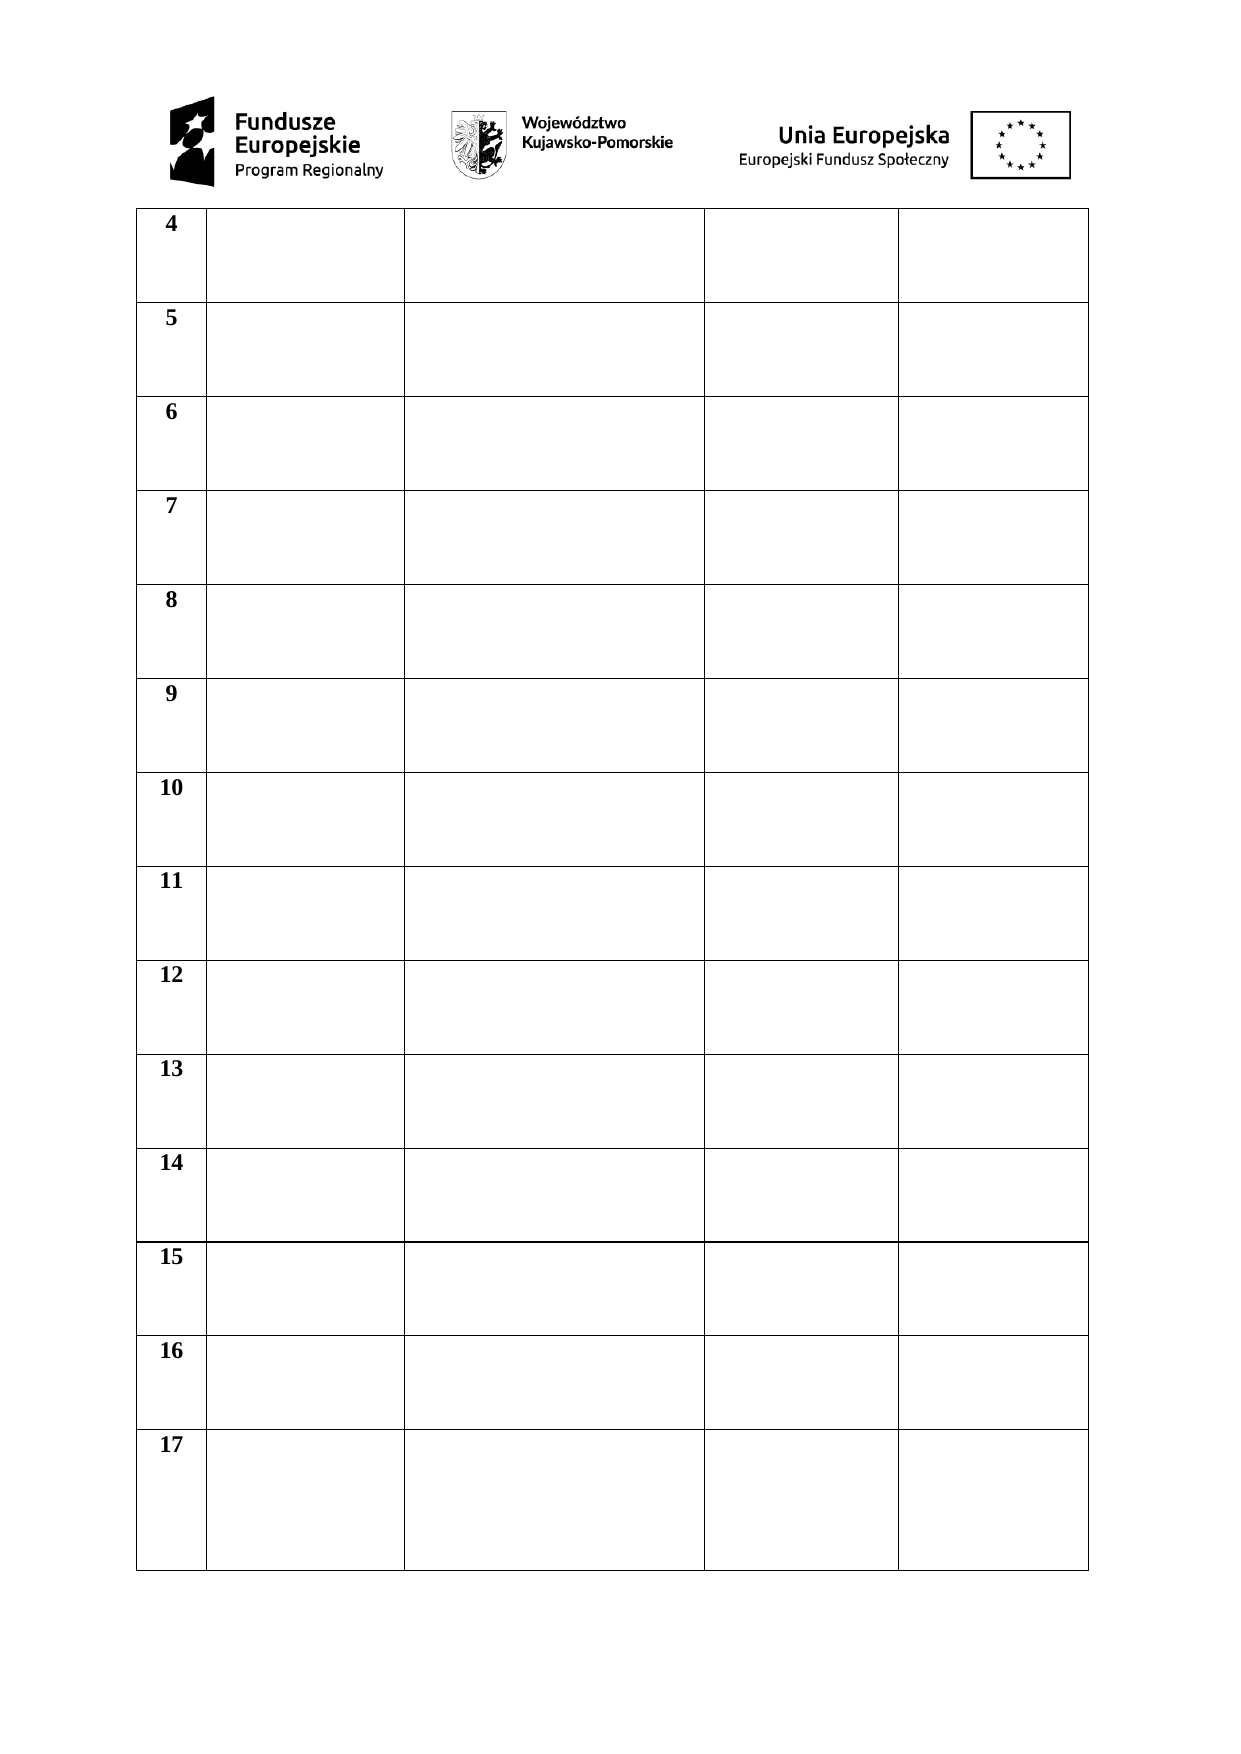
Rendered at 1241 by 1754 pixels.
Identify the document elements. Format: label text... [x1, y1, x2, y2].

table_cell [705, 1243, 898, 1335]
table_cell [705, 1149, 898, 1241]
table_cell [405, 773, 704, 866]
table_cell [207, 303, 404, 396]
table_cell [705, 491, 898, 584]
table_cell [899, 209, 1088, 302]
table_cell [899, 679, 1088, 772]
table_cell 13 [137, 1055, 206, 1147]
table_cell [207, 679, 404, 772]
table_cell 17 [137, 1430, 206, 1570]
table_cell [207, 209, 404, 302]
table_cell [899, 303, 1088, 396]
table_cell 9 [137, 679, 206, 772]
table_cell [899, 1055, 1088, 1147]
table_cell [705, 397, 898, 490]
table_cell [705, 585, 898, 678]
table_cell 5 [137, 303, 206, 396]
table_cell [405, 397, 704, 490]
table_cell [705, 1336, 898, 1429]
table_cell [899, 961, 1088, 1053]
table_cell [405, 961, 704, 1053]
table_cell 11 [137, 867, 206, 959]
table_cell [705, 773, 898, 866]
table_cell [899, 773, 1088, 866]
table_cell [899, 1430, 1088, 1570]
table_cell [705, 961, 898, 1053]
table_cell [705, 679, 898, 772]
table_cell [405, 867, 704, 959]
table_cell [899, 1149, 1088, 1241]
table_cell 7 [137, 491, 206, 584]
table_cell [899, 491, 1088, 584]
table_cell [207, 1336, 404, 1429]
table_cell [207, 585, 404, 678]
table_cell [705, 1055, 898, 1147]
table_cell [899, 867, 1088, 959]
table_cell [207, 961, 404, 1053]
table_cell [405, 1243, 704, 1335]
table_cell [899, 397, 1088, 490]
table_cell 6 [137, 397, 206, 490]
table_cell 10 [137, 773, 206, 866]
table_cell [405, 1336, 704, 1429]
table_cell [705, 867, 898, 959]
table_cell [405, 303, 704, 396]
table_cell [207, 1149, 404, 1241]
table_cell [899, 1336, 1088, 1429]
table_cell [705, 303, 898, 396]
table_cell 4 [137, 209, 206, 302]
table_cell [207, 1243, 404, 1335]
table_cell [207, 397, 404, 490]
table_cell [207, 773, 404, 866]
table_cell [405, 491, 704, 584]
table_cell [207, 867, 404, 959]
table_cell [705, 209, 898, 302]
picture [147, 73, 1093, 208]
table_cell 14 [137, 1149, 206, 1241]
table_cell [405, 679, 704, 772]
table_cell [207, 1055, 404, 1147]
table_cell [207, 1430, 404, 1570]
table_cell 16 [137, 1336, 206, 1429]
table_cell 8 [137, 585, 206, 678]
table_cell [405, 1430, 704, 1570]
table_cell [899, 1243, 1088, 1335]
table_cell [405, 585, 704, 678]
table_cell [705, 1430, 898, 1570]
table_cell [405, 1055, 704, 1147]
table_cell [899, 585, 1088, 678]
table_cell [207, 491, 404, 584]
table_cell 15 [137, 1243, 206, 1335]
table_cell [405, 1149, 704, 1241]
table_cell 12 [137, 961, 206, 1053]
table_cell [405, 209, 704, 302]
